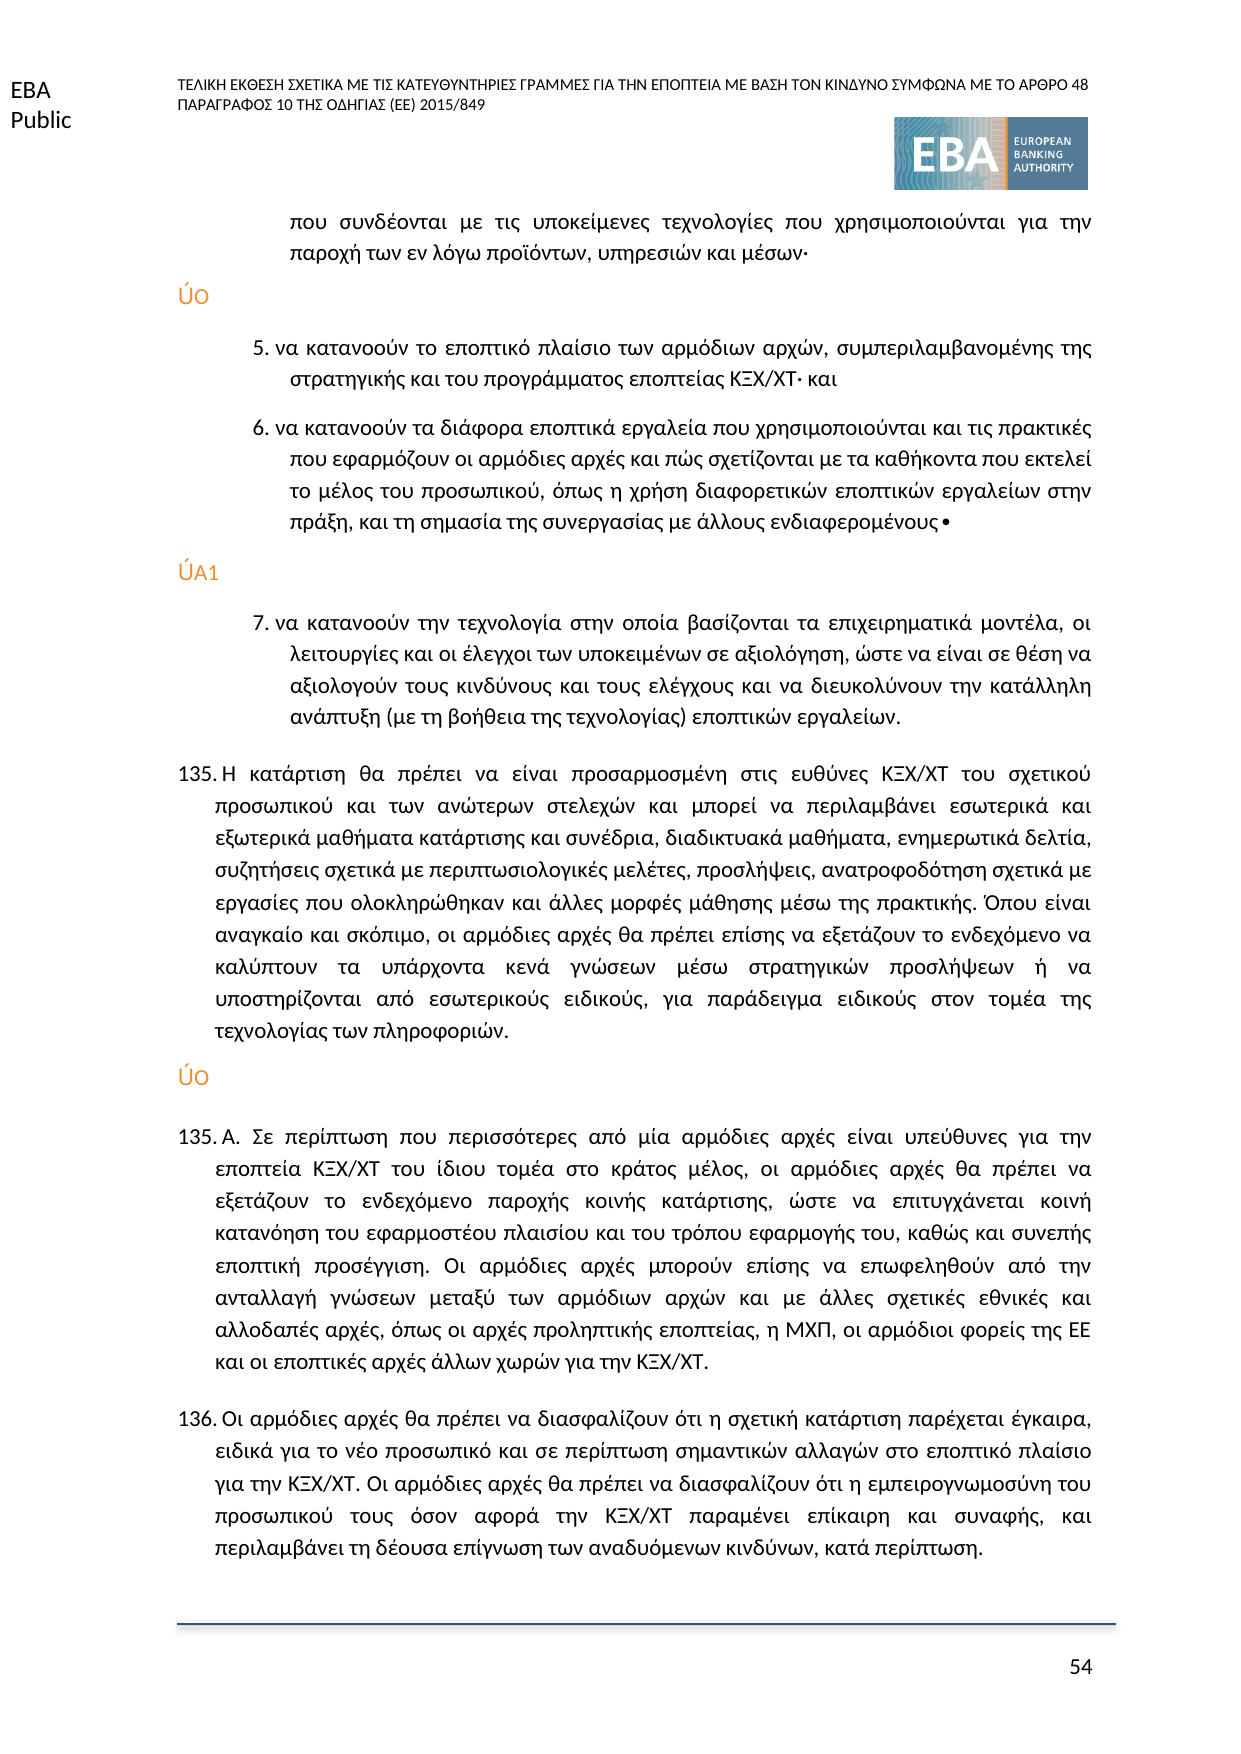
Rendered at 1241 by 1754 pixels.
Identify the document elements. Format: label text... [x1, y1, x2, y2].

list να κατανοούν την τεχνολογία στην οποία βασίζονται τα επιχειρηματικά μοντέλα, οι λειτουργίες και οι έλεγχοι των υποκειμένων σε αξιολόγηση, ώστε να είναι σε θέση να αξιολογούν τους κινδύνους και τους ελέγχους και να διευκολύνουν την κατάλληλη ανάπτυξη (με τη βοήθεια της τεχνολογίας) εποπτικών εργαλείων. [252, 608, 1092, 730]
list ÚO [177, 1061, 1068, 1092]
list να κατανοούν το εποπτικό πλαίσιο των αρμόδιων αρχών, συμπεριλαμβανομένης της στρατηγικής και του προγράμματος εποπτείας ΚΞΧ/ΧΤ· και [252, 333, 1092, 392]
list Οι αρμόδιες αρχές θα πρέπει να διασφαλίζουν ότι η σχετική κατάρτιση παρέχεται έγκαιρα, ειδικά για το νέο προσωπικό και σε περίπτωση σημαντικών αλλαγών στο εποπτικό πλαίσιο για την ΚΞΧ/ΧΤ. Οι αρμόδιες αρχές θα πρέπει να διασφαλίζουν ότι η εμπειρογνωμοσύνη του προσωπικού τους όσον αφορά την ΚΞΧ/ΧΤ παραμένει επίκαιρη και συναφής, και περιλαμβάνει τη δέουσα επίγνωση των αναδυόμενων κινδύνων, κατά περίπτωση. [177, 1404, 1092, 1561]
picture [894, 117, 1088, 190]
list A. Σε περίπτωση που περισσότερες από μία αρμόδιες αρχές είναι υπεύθυνες για την εποπτεία ΚΞΧ/ΧΤ του ίδιου τομέα στο κράτος μέλος, οι αρμόδιες αρχές θα πρέπει να εξετάζουν το ενδεχόμενο παροχής κοινής κατάρτισης, ώστε να επιτυγχάνεται κοινή κατανόηση του εφαρμοστέου πλαισίου και του τρόπου εφαρμογής του, καθώς και συνεπής εποπτική προσέγγιση. Οι αρμόδιες αρχές μπορούν επίσης να επωφεληθούν από την ανταλλαγή γνώσεων μεταξύ των αρμόδιων αρχών και με άλλες σχετικές εθνικές και αλλοδαπές αρχές, όπως οι αρχές προληπτικής εποπτείας, η ΜΧΠ, οι αρμόδιοι φορείς της ΕΕ και οι εποπτικές αρχές άλλων χωρών για την ΚΞΧ/ΧΤ. [177, 1122, 1092, 1375]
list Η κατάρτιση θα πρέπει να είναι προσαρμοσμένη στις ευθύνες ΚΞΧ/ΧΤ του σχετικού προσωπικού και των ανώτερων στελεχών και μπορεί να περιλαμβάνει εσωτερικά και εξωτερικά μαθήματα κατάρτισης και συνέδρια, διαδικτυακά μαθήματα, ενημερωτικά δελτία, συζητήσεις σχετικά με περιπτωσιολογικές μελέτες, προσλήψεις, ανατροφοδότηση σχετικά με εργασίες που ολοκληρώθηκαν και άλλες μορφές μάθησης μέσω της πρακτικής. Όπου είναι αναγκαίο και σκόπιμο, οι αρμόδιες αρχές θα πρέπει επίσης να εξετάζουν το ενδεχόμενο να καλύπτουν τα υπάρχοντα κενά γνώσεων μέσω στρατηγικών προσλήψεων ή να υποστηρίζονται από εσωτερικούς ειδικούς, για παράδειγμα ειδικούς στον τομέα της τεχνολογίας των πληροφοριών. [177, 759, 1092, 1044]
text ÚA1 [177, 556, 1092, 587]
list να κατανοούν τα διάφορα εποπτικά εργαλεία που χρησιμοποιούνται και τις πρακτικές που εφαρμόζουν οι αρμόδιες αρχές και πώς σχετίζονται με τα καθήκοντα που εκτελεί το μέλος του προσωπικού, όπως η χρήση διαφορετικών εποπτικών εργαλείων στην πράξη, και τη σημασία της συνεργασίας με άλλους ενδιαφερομένους∙ [252, 413, 1092, 535]
list ÚO [177, 280, 1068, 312]
